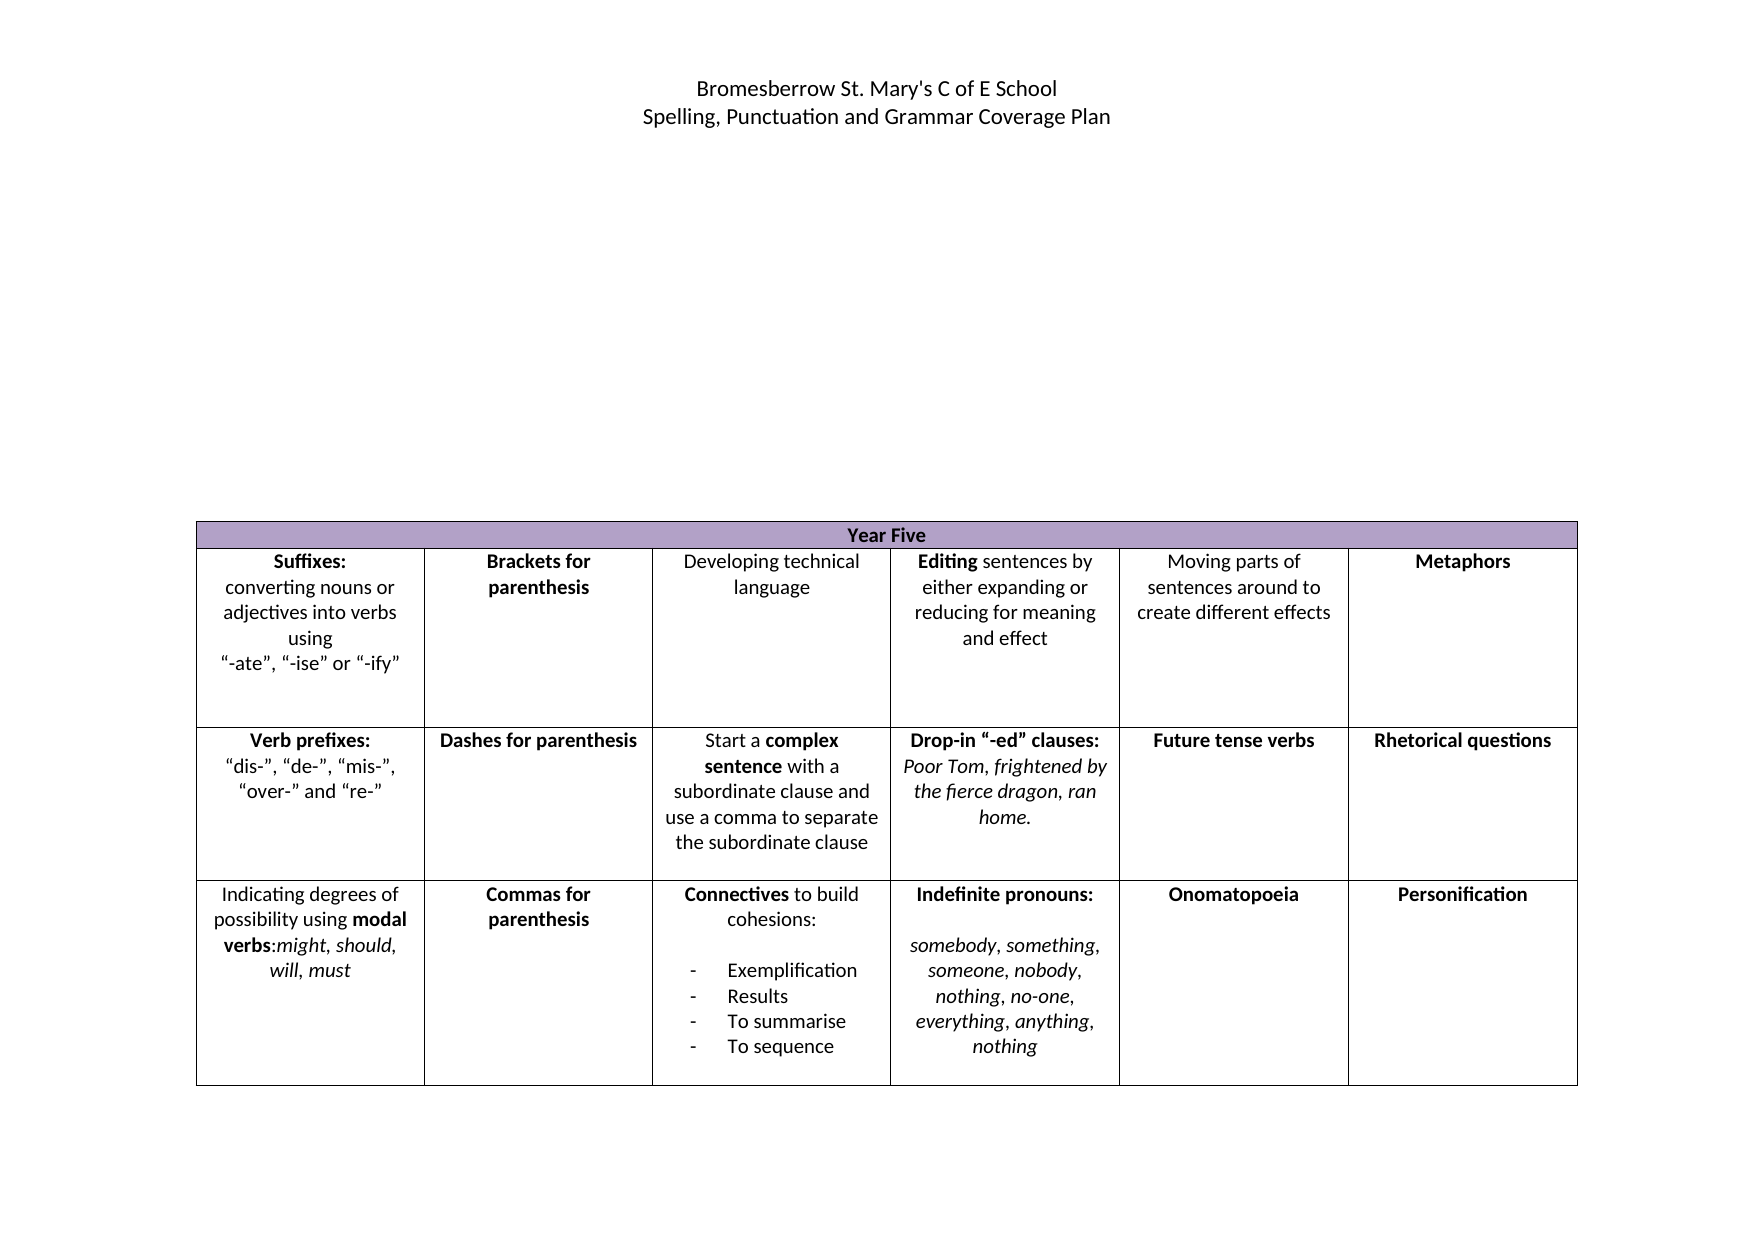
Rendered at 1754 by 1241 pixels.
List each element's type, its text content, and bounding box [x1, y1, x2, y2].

table_cell Editing sentences by either expanding or reducing for meaning and effect [891, 549, 1119, 727]
table_cell Indefinite pronouns: somebody, something, someone, nobody, nothing, no-one, everything, anything, nothing [891, 881, 1119, 1084]
table_cell Commas for parenthesis [425, 881, 652, 1084]
table_cell Developing technical language [653, 549, 890, 727]
table_cell Drop-in “-ed” clauses: Poor Tom, frightened by the fierce dragon, ran home. [891, 728, 1119, 880]
table_cell Future tense verbs [1120, 728, 1348, 880]
table_cell Rhetorical questions [1349, 728, 1577, 880]
table_cell Verb prefixes: “dis-”, “de-”, “mis-”, “over-” and “re-” [197, 728, 424, 880]
table_cell Connectives to build cohesions: Exemplification Results To summarise To sequence [653, 881, 890, 1084]
table_cell Personification [1349, 881, 1577, 1084]
table_header Year Five [197, 522, 1577, 548]
table_cell Suffixes: converting nouns or adjectives into verbs using “-ate”, “-ise” or “-ify” [197, 549, 424, 727]
table_cell Moving parts of sentences around to create different effects [1120, 549, 1348, 727]
table_cell Dashes for parenthesis [425, 728, 652, 880]
table_cell Onomatopoeia [1120, 881, 1348, 1084]
table_cell Start a complex sentence with a subordinate clause and use a comma to separate the subordinate clause [653, 728, 890, 880]
table_cell Indicating degrees of possibility using modal verbs:might, should, will, must [197, 881, 424, 1084]
table_cell Metaphors [1349, 549, 1577, 727]
table_cell Brackets for parenthesis [425, 549, 652, 727]
